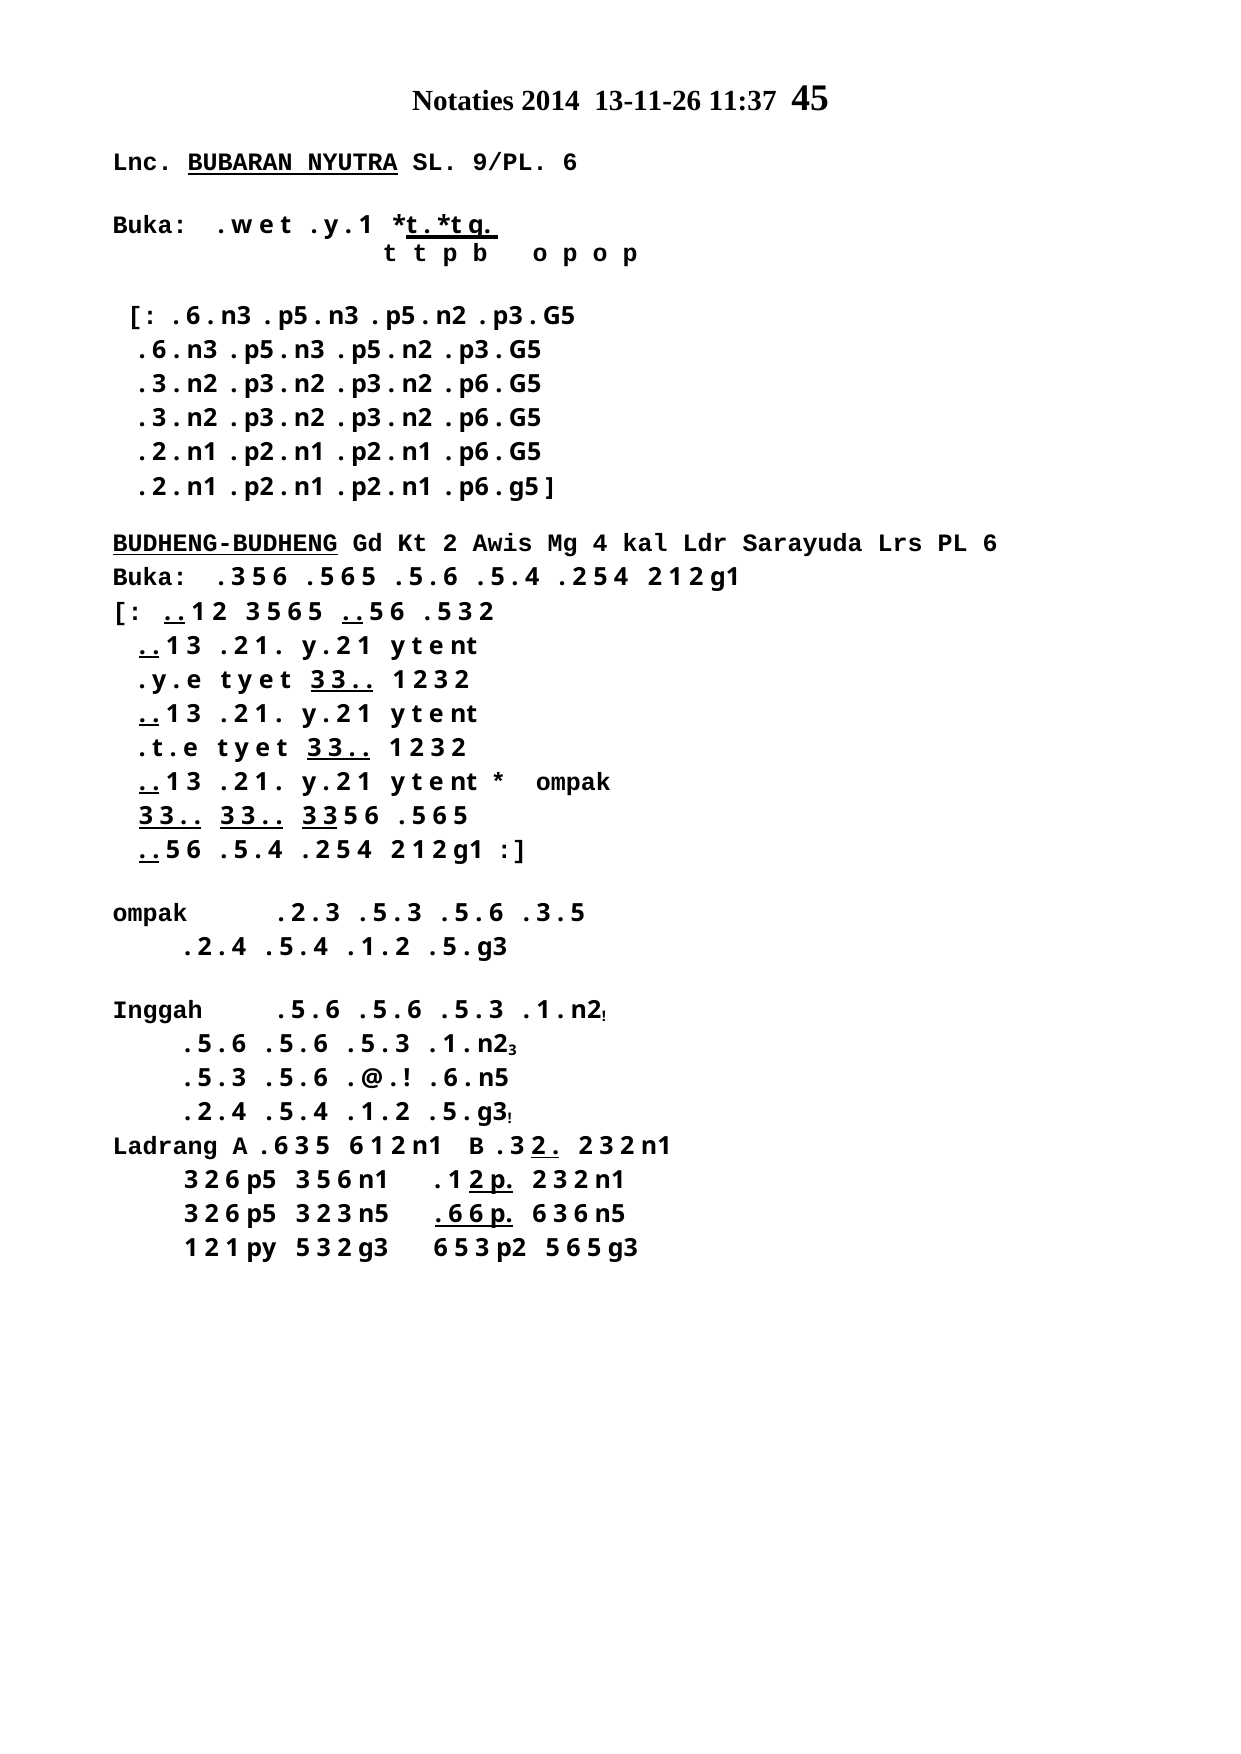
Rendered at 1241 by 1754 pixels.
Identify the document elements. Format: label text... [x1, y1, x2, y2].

text 3 2 6 p5 3 2 3 n5 . 6 6 p. 6 3 6 n5 [112, 1196, 1189, 1230]
text Lnc. BUBARAN NYUTRA SL. 9/PL. 6 [112, 150, 1189, 178]
text Buka: . w e t . y . 1 *t . *t g. [112, 207, 1189, 241]
text . y . e t y e t 3 3 . . 1 2 3 2 [112, 661, 1189, 696]
text Ladrang A . 6 3 5 6 1 2 n1 B . 3 2 . 2 3 2 n1 [112, 1128, 1189, 1162]
text . 5 . 3 . 5 . 6 . @ . ! . 6 . n5 [112, 1059, 1189, 1094]
text . 2 . n1 . p2 . n1 . p2 . n1 . p6 . G5 [112, 434, 1189, 468]
text . 2 . n1 . p2 . n1 . p2 . n1 . p6 . g5 ] [112, 468, 1189, 502]
text . 3 . n2 . p3 . n2 . p3 . n2 . p6 . G5 [112, 400, 1189, 434]
text . 2 . 4 . 5 . 4 . 1 . 2 . 5 . g3 [112, 929, 1189, 963]
text 3 2 6 p5 3 5 6 n1 . 1 2 p. 2 3 2 n1 [112, 1162, 1189, 1196]
text . 3 . n2 . p3 . n2 . p3 . n2 . p6 . G5 [112, 366, 1189, 400]
text . 2 . 4 . 5 . 4 . 1 . 2 . 5 . g3! [112, 1094, 1189, 1128]
text . . 5 6 . 5 . 4 . 2 5 4 2 1 2 g1 :] [112, 832, 1189, 866]
text . 5 . 6 . 5 . 6 . 5 . 3 . 1 . n23 [112, 1026, 1189, 1059]
text Inggah . 5 . 6 . 5 . 6 . 5 . 3 . 1 . n2! [112, 991, 1189, 1026]
text t t p b o p o p [112, 241, 1189, 269]
text 3 3 . . 3 3 . . 3 3 5 6 . 5 6 5 [112, 798, 1189, 832]
text [: . . 1 2 3 5 6 5 . . 5 6 . 5 3 2 [112, 593, 1189, 627]
text [: . 6 . n3 . p5 . n3 . p5 . n2 . p3 . G5 [112, 298, 1189, 332]
text . . 1 3 . 2 1 . y . 2 1 y t e nt [112, 696, 1189, 729]
text . 6 . n3 . p5 . n3 . p5 . n2 . p3 . G5 [112, 332, 1189, 366]
text Buka: . 3 5 6 . 5 6 5 . 5 . 6 . 5 . 4 . 2 5 4 2 1 2 g1 [112, 559, 1189, 593]
text BUDHENG-BUDHENG Gd Kt 2 Awis Mg 4 kal Ldr Sarayuda Lrs PL 6 [112, 531, 1189, 559]
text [112, 1230, 1189, 1264]
text ompak . 2 . 3 . 5 . 3 . 5 . 6 . 3 . 5 [112, 894, 1189, 929]
text . . 1 3 . 2 1 . y . 2 1 y t e nt [112, 627, 1189, 661]
text . . 1 3 . 2 1 . y . 2 1 y t e nt * ompak [112, 764, 1189, 798]
text . t . e t y e t 3 3 . . 1 2 3 2 [112, 729, 1189, 764]
